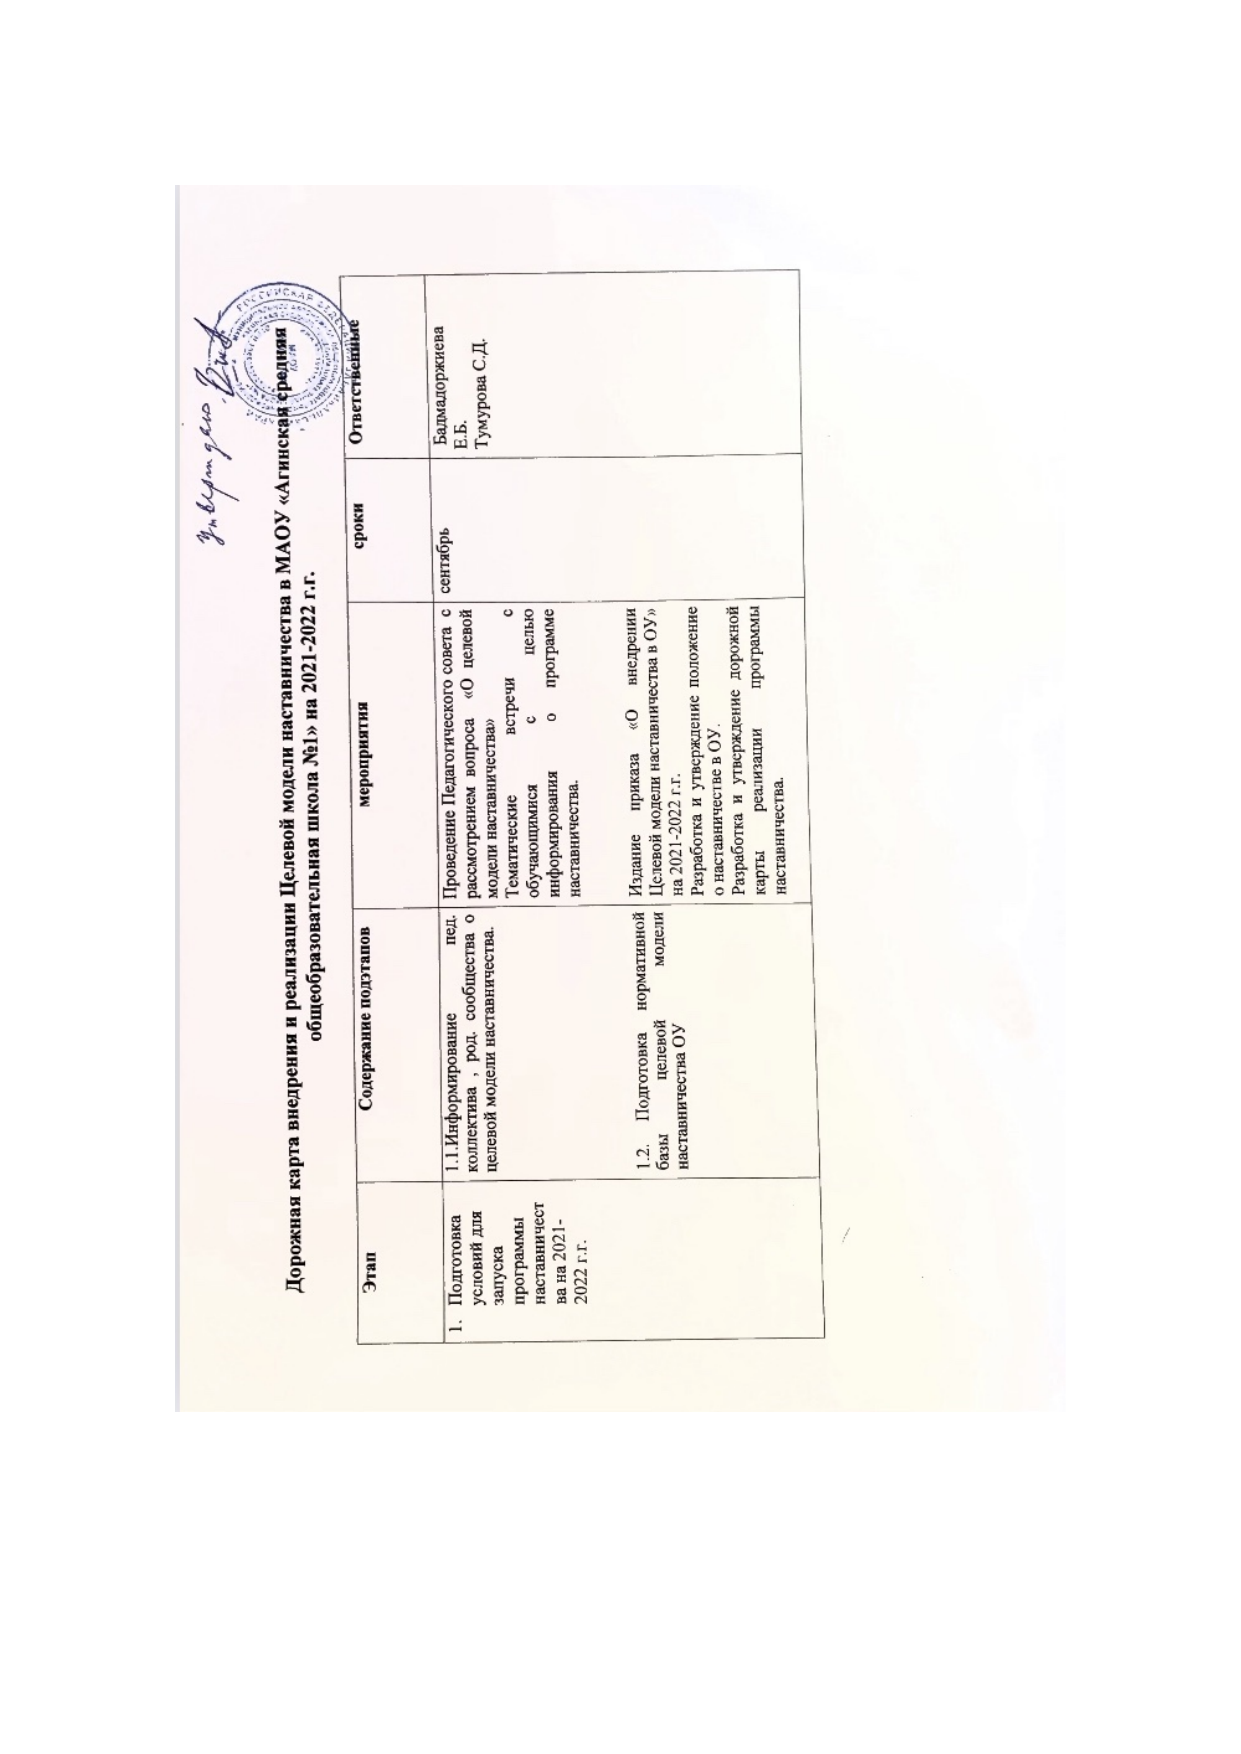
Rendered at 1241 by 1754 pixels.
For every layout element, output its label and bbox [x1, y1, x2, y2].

picture [175, 185, 1066, 1412]
